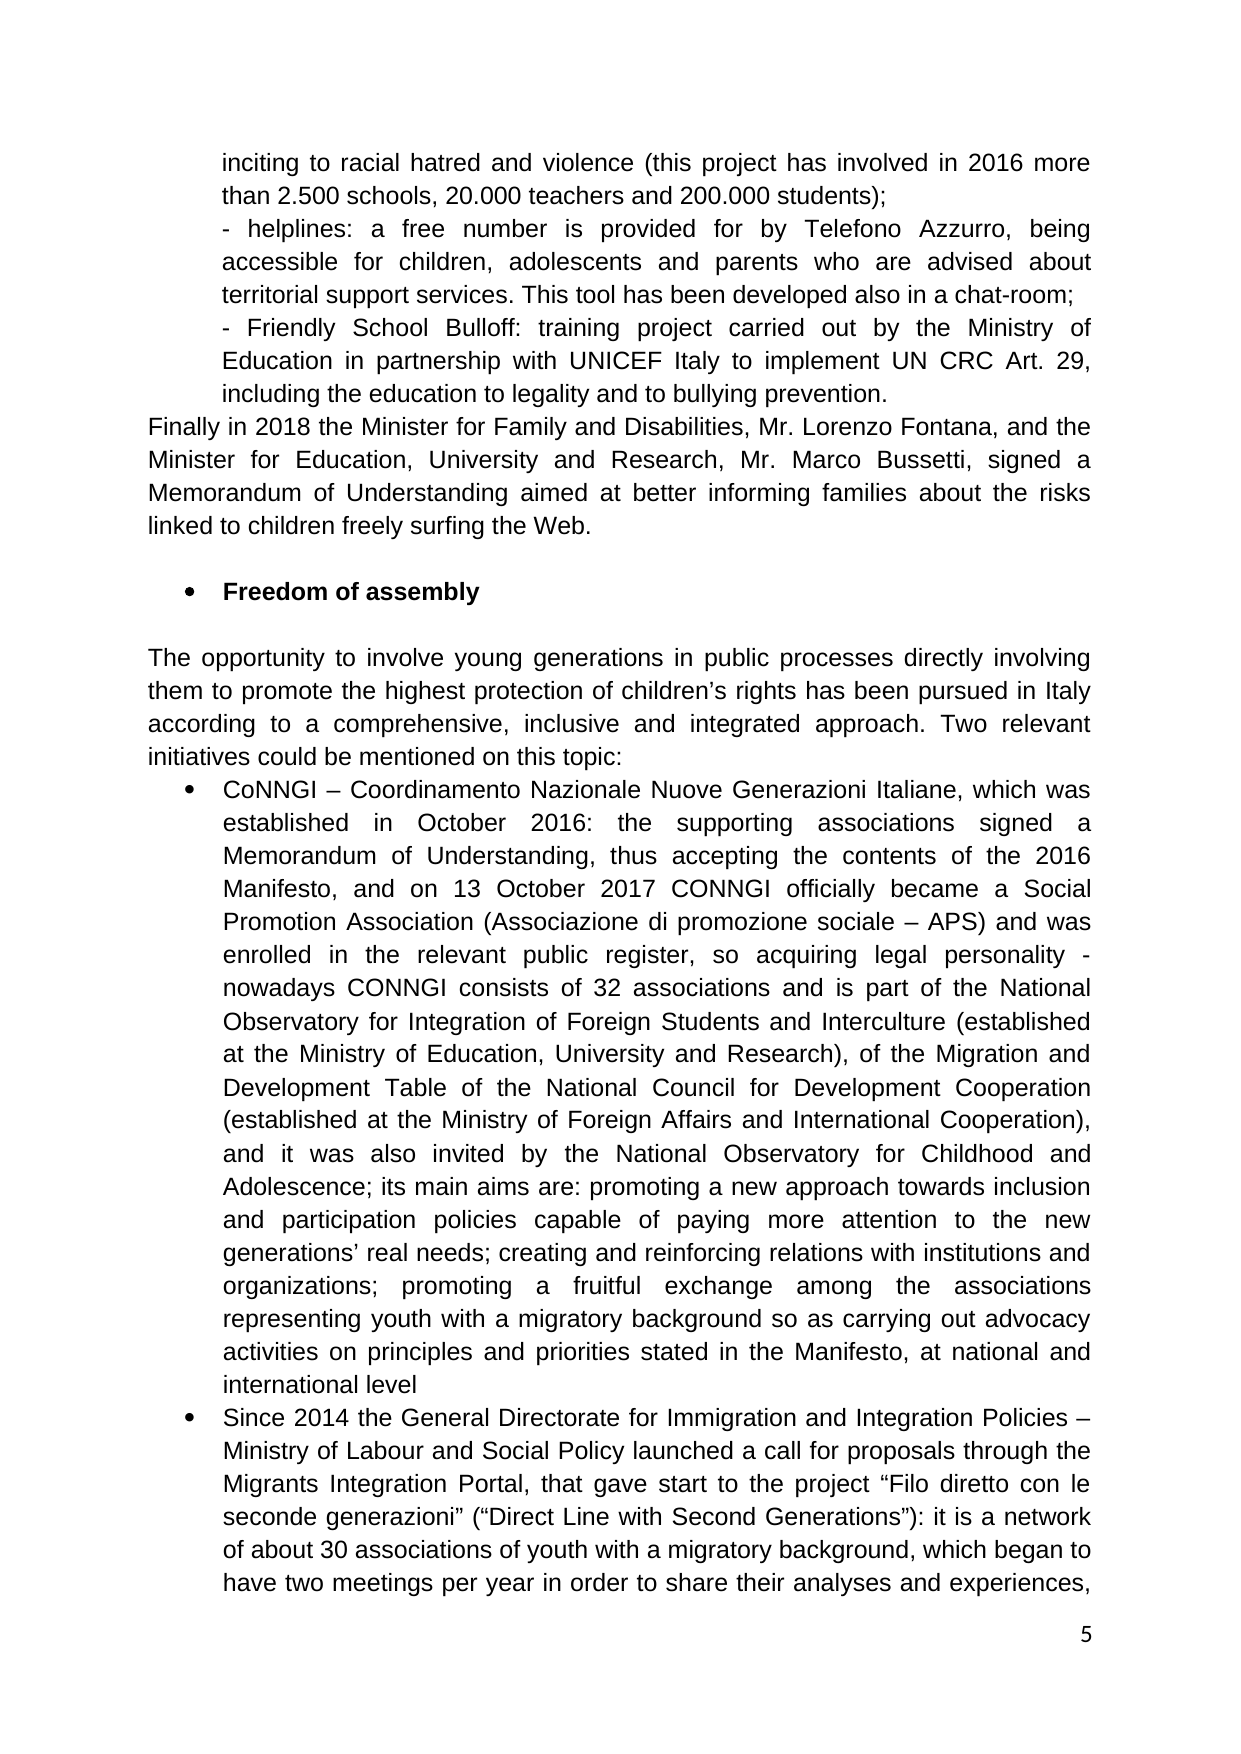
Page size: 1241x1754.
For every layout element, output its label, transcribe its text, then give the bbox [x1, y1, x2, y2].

list Freedom of assembly [185, 577, 1092, 606]
text Finally in 2018 the Minister for Family and Disabilities, Mr. Lorenzo Fontana, and the Minister for Education, University and Research, Mr. Marco Bussetti, signed a Memorandum of Understanding aimed at better informing families about the risks linked to children freely surfing the Web. [148, 412, 1092, 540]
text The opportunity to involve young generations in public processes directly involving them to promote the highest protection of children’s rights has been pursued in Italy according to a comprehensive, inclusive and integrated approach. Two relevant initiatives could be mentioned on this topic: [148, 643, 1092, 771]
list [185, 1403, 1092, 1597]
text - helplines: a free number is provided for by Telefono Azzurro, being accessible for children, adolescents and parents who are advised about territorial support services. This tool has been developed also in a chat-room; [222, 214, 1092, 308]
text - Friendly School Bulloff: training project carried out by the Ministry of Education in partnership with UNICEF Italy to implement UN CRC Art. 29, including the education to legality and to bullying prevention. [222, 313, 1092, 408]
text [222, 148, 1092, 209]
list CoNNGI – Coordinamento Nazionale Nuove Generazioni Italiane, which was established in October 2016: the supporting associations signed a Memorandum of Understanding, thus accepting the contents of the 2016 Manifesto, and on 13 October 2017 CONNGI officially became a Social Promotion Association (Associazione di promozione sociale – APS) and was enrolled in the relevant public register, so acquiring legal personality - nowadays CONNGI consists of 32 associations and is part of the National Observatory for Integration of Foreign Students and Interculture (established at the Ministry of Education, University and Research), of the Migration and Development Table of the National Council for Development Cooperation (established at the Ministry of Foreign Affairs and International Cooperation), and it was also invited by the National Observatory for Childhood and Adolescence; its main aims are: promoting a new approach towards inclusion and participation policies capable of paying more attention to the new generations’ real needs; creating and reinforcing relations with institutions and organizations; promoting a fruitful exchange among the associations representing youth with a migratory background so as carrying out advocacy activities on principles and priorities stated in the Manifesto, at national and international level [185, 775, 1092, 1398]
